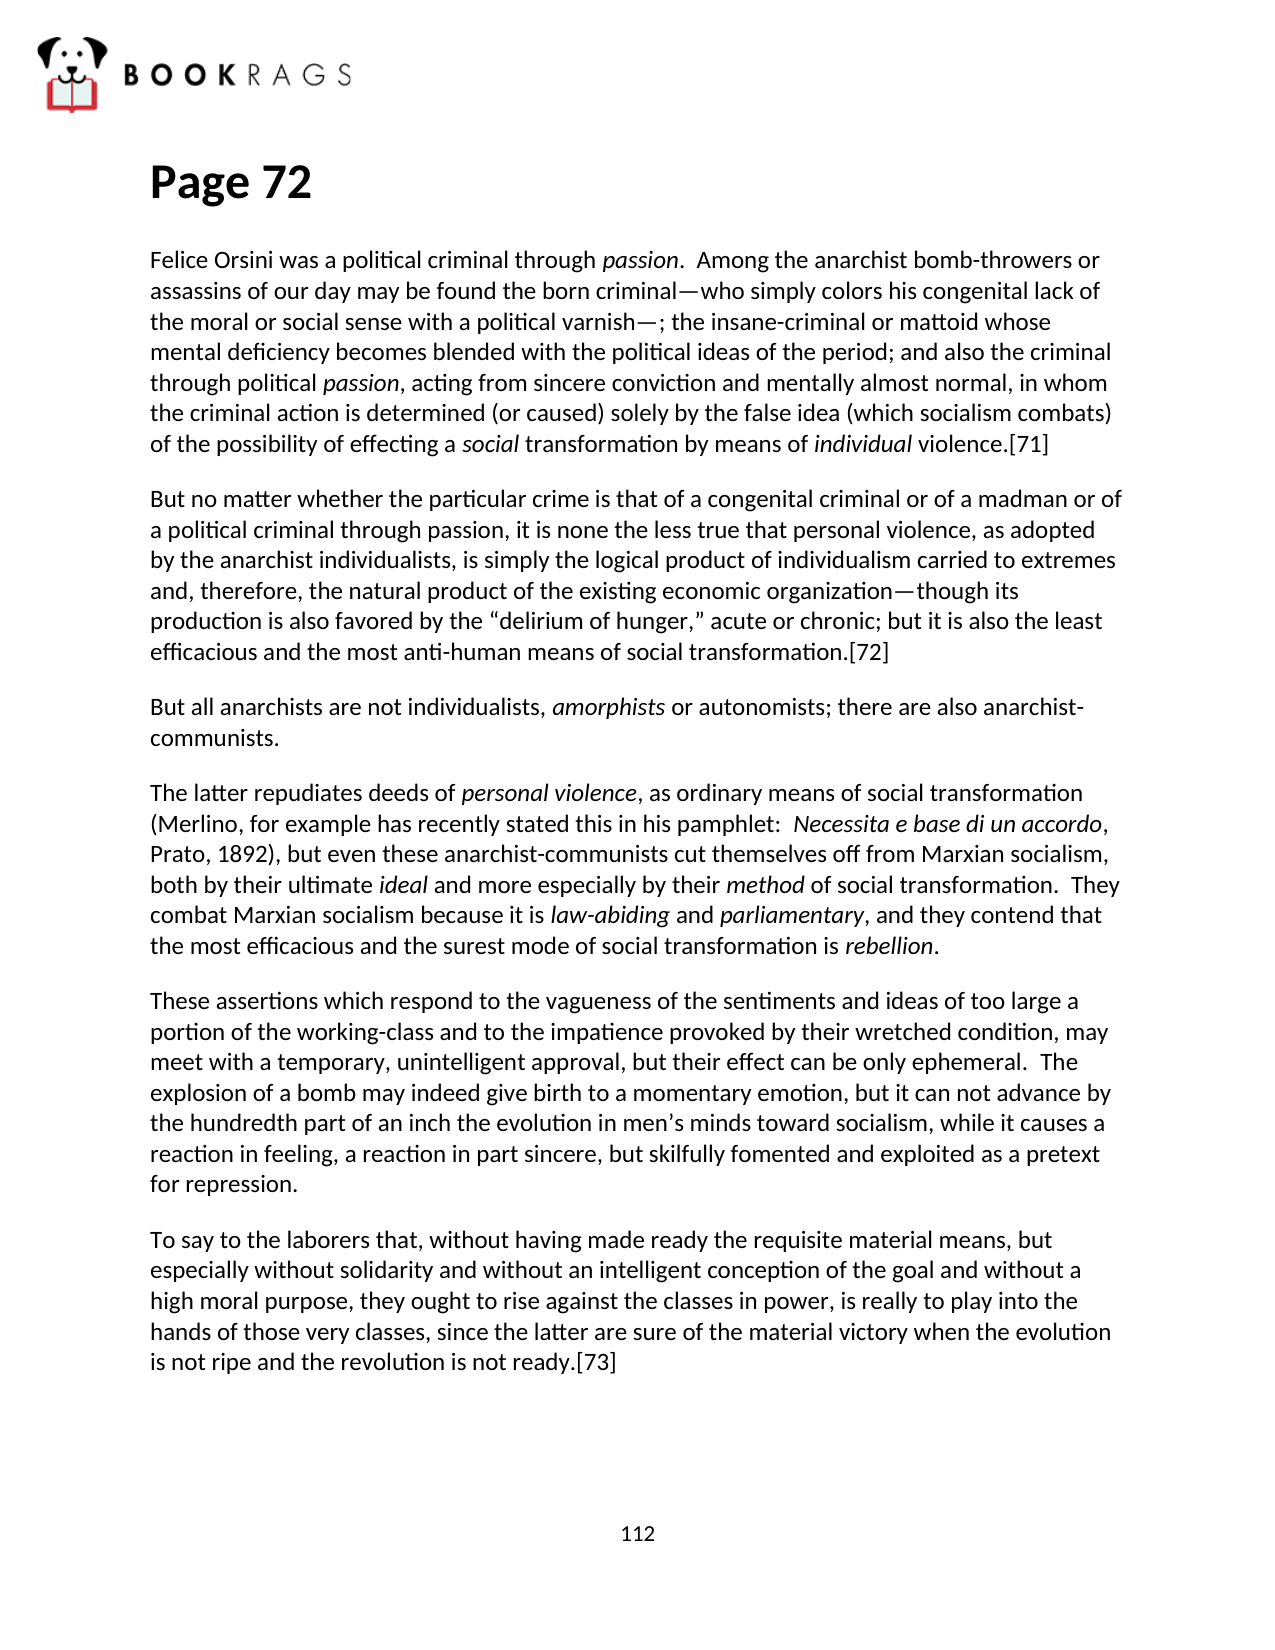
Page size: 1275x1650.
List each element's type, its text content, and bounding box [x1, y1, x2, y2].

text But no matter whether the particular crime is that of a congenital criminal or of a madman or of a political criminal through passion, it is none the less true that personal violence, as adopted by the anarchist individualists, is simply the logical product of individualism carried to extremes and, therefore, the natural product of the existing economic organization—­though its production is also favored by the “delirium of hunger,” acute or chronic; but it is also the least efficacious and the most anti-human means of social transformation.[72] [150, 483, 1125, 666]
text These assertions which respond to the vagueness of the sentiments and ideas of too large a portion of the working-class and to the impatience provoked by their wretched condition, may meet with a temporary, unintelligent approval, but their effect can be only ephemeral. The explosion of a bomb may indeed give birth to a momentary emotion, but it can not advance by the hundredth part of an inch the evolution in men’s minds toward socialism, while it causes a reaction in feeling, a reaction in part sincere, but skilfully fomented and exploited as a pretext for repression. [150, 986, 1125, 1199]
text To say to the laborers that, without having made ready the requisite material means, but especially without solidarity and without an intelligent conception of the goal and without a high moral purpose, they ought to rise against the classes in power, is really to play into the hands of those very classes, since the latter are sure of the material victory when the evolution is not ripe and the revolution is not ready.[73] [150, 1224, 1125, 1377]
picture [37, 37, 351, 113]
text Felice Orsini was a political criminal through passion. Among the anarchist bomb-throwers or assassins of our day may be found the born criminal—­who simply colors his congenital lack of the moral or social sense with a political varnish—­; the insane-criminal or mattoid whose mental deficiency becomes blended with the political ideas of the period; and also the criminal through political passion, acting from sincere conviction and mentally almost normal, in whom the criminal action is determined (or caused) solely by the false idea (which socialism combats) of the possibility of effecting a social transformation by means of individual violence.[71] [150, 244, 1125, 458]
text Page 72 [150, 150, 1125, 211]
text The latter repudiates deeds of personal violence, as ordinary means of social transformation (Merlino, for example has recently stated this in his pamphlet: Necessita e base di un accordo, Prato, 1892), but even these anarchist-communists cut themselves off from Marxian socialism, both by their ultimate ideal and more especially by their method of social transformation. They combat Marxian socialism because it is law-abiding and parliamentary, and they contend that the most efficacious and the surest mode of social transformation is rebellion. [150, 777, 1125, 961]
text But all anarchists are not individualists, amorphists or autonomists; there are also anarchist-communists. [150, 691, 1125, 752]
